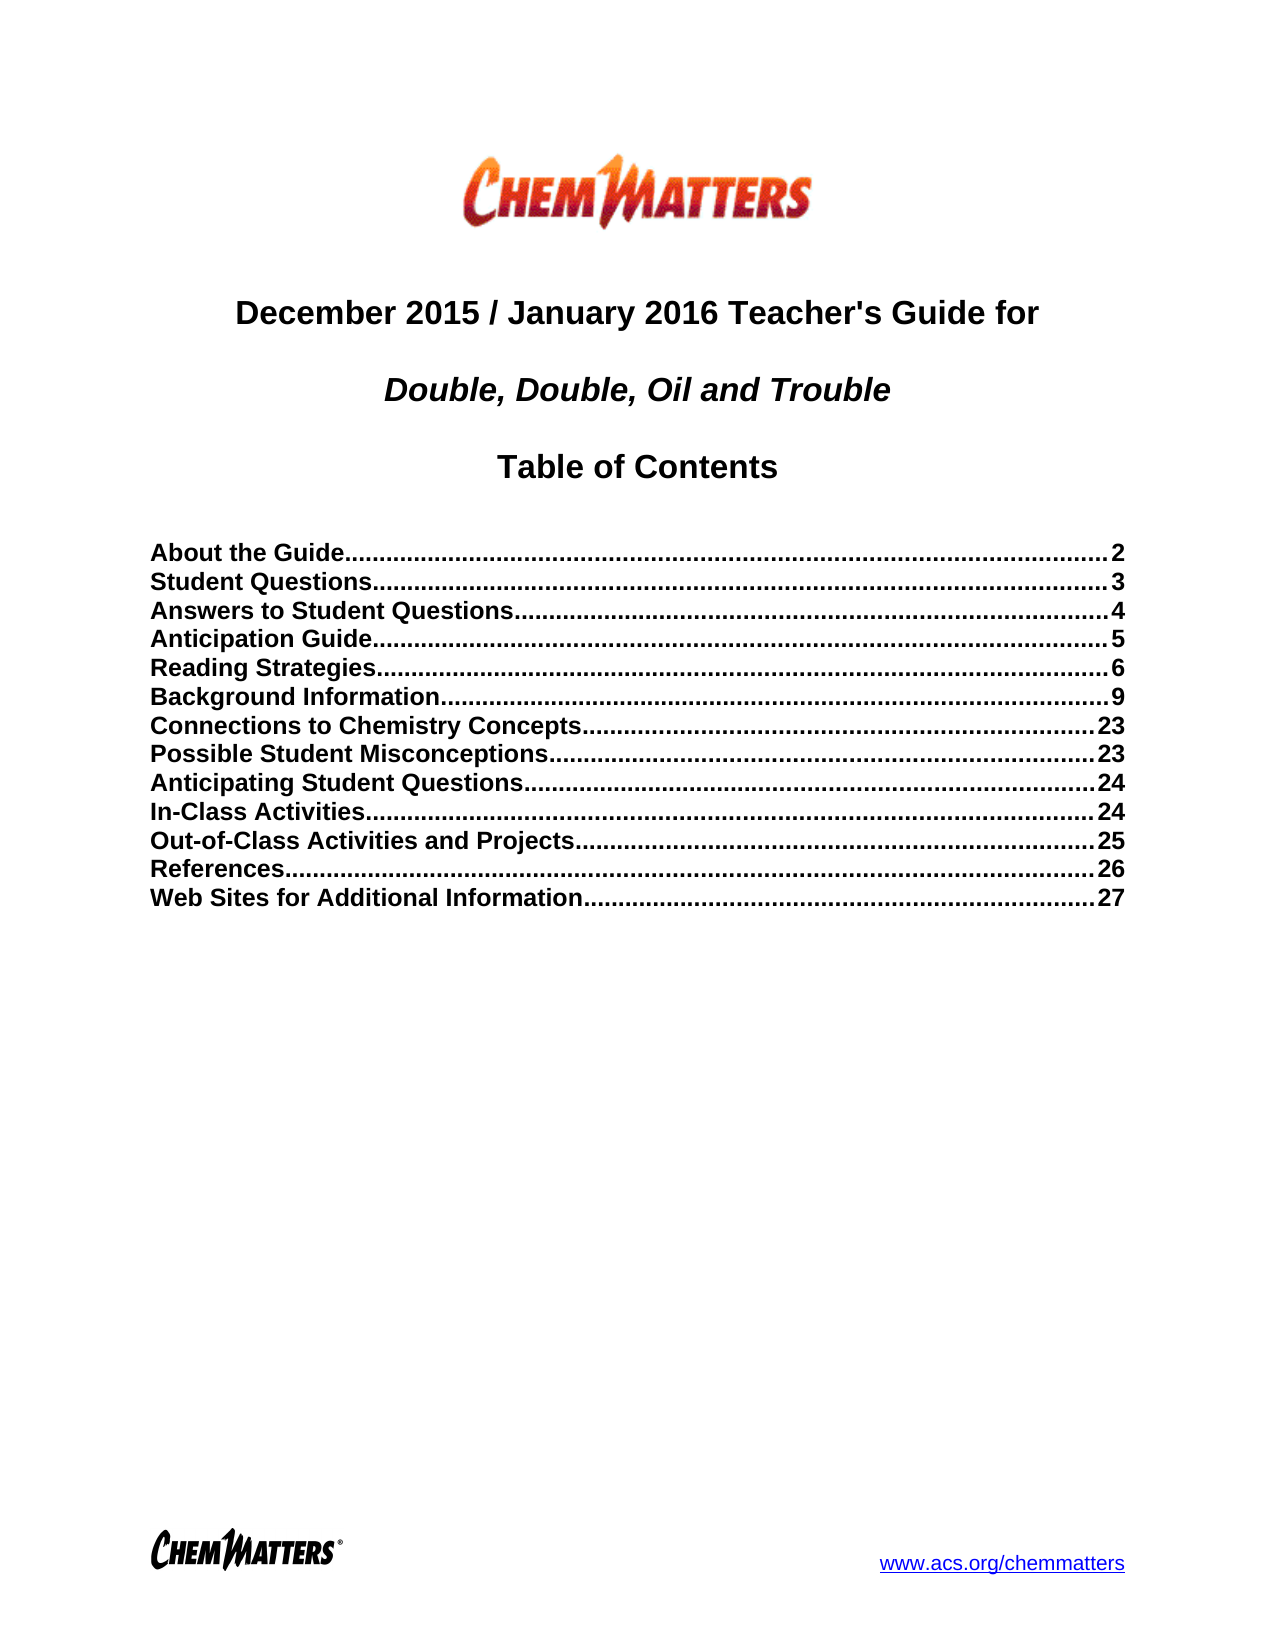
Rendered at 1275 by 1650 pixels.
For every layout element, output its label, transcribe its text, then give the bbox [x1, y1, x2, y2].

text Anticipating Student Questions 24 [150, 768, 1005, 797]
text In-Class Activities 24 [150, 797, 930, 826]
text References 26 [150, 854, 1005, 883]
text Reading Strategies 6 [150, 653, 1005, 682]
picture [457, 150, 818, 236]
text Out-of-Class Activities and Projects 25 [150, 826, 1005, 854]
text December 2015 / January 2016 Teacher's Guide for [150, 293, 1125, 332]
text Possible Student Misconceptions 23 [150, 739, 1005, 768]
text Double, Double, Oil and Trouble [150, 370, 1125, 409]
text Table of Contents [150, 447, 1125, 486]
text About the Guide 2 [150, 538, 1005, 567]
text Web Sites for Additional Information 27 [150, 883, 1005, 912]
text Background Information 9 [150, 682, 1005, 711]
text Student Questions 3 [150, 567, 1005, 596]
picture [150, 1528, 344, 1571]
text Anticipation Guide 5 [150, 624, 1005, 653]
text Connections to Chemistry Concepts 23 [150, 711, 1005, 739]
text Answers to Student Questions 4 [150, 596, 1005, 624]
